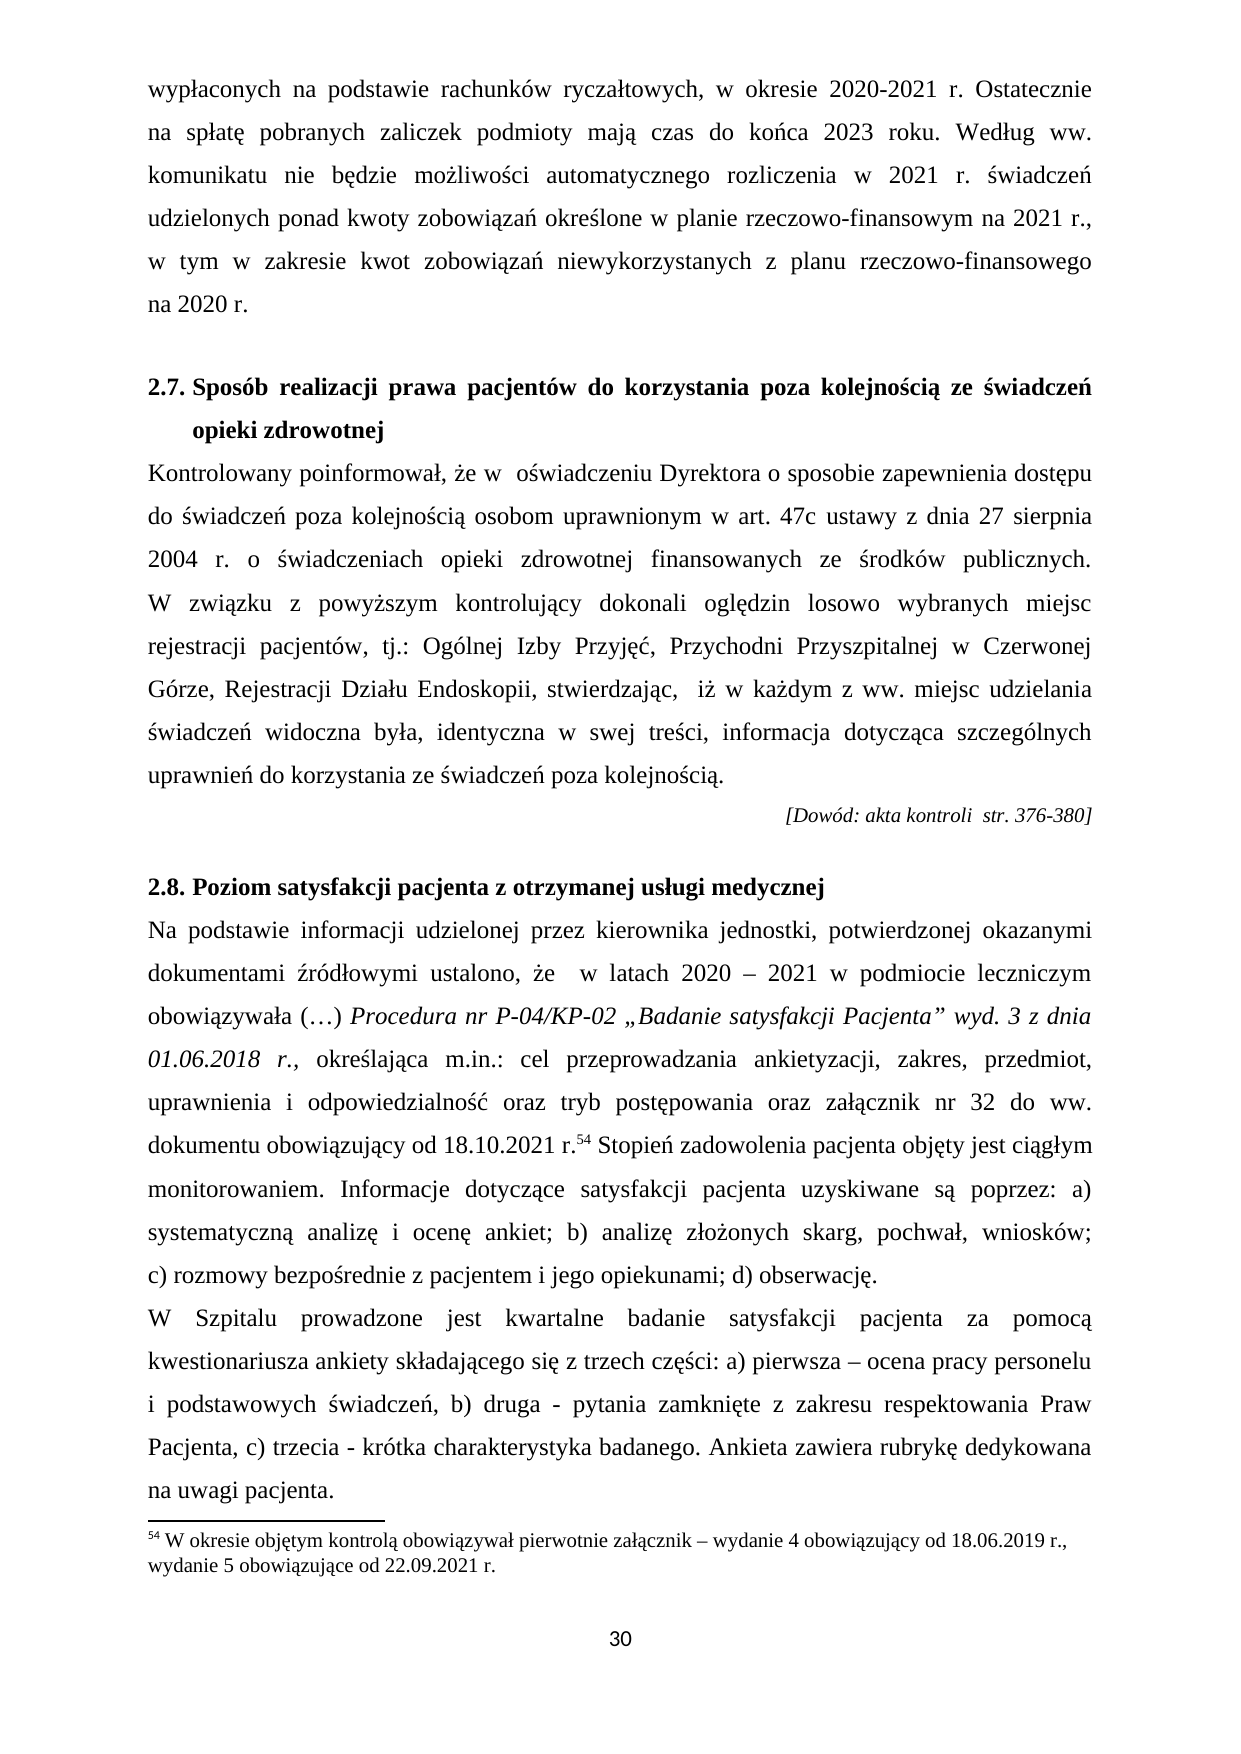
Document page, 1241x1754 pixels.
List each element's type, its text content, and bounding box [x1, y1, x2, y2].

subtitle Sposób realizacji prawa pacjentów do korzystania poza kolejnością ze świadczeń opieki zdrowotnej [148, 372, 1093, 444]
list Kontrolowany poinformował, że w oświadczeniu Dyrektora o sposobie zapewnienia dostępu do świadczeń poza kolejnością osobom uprawnionym w art. 47c ustawy z dnia 27 sierpnia 2004 r. o świadczeniach opieki zdrowotnej finansowanych ze środków publicznych. W związku z powyższym kontrolujący dokonali oględzin losowo wybranych miejsc rejestracji pacjentów, tj.: Ogólnej Izby Przyjęć, Przychodni Przyszpitalnej w Czerwonej Górze, Rejestracji Działu Endoskopii, stwierdzając, iż w każdym z ww. miejsc udzielania świadczeń widoczna była, identyczna w swej treści, informacja dotycząca szczególnych uprawnień do korzystania ze świadczeń poza kolejnością. [148, 458, 1093, 789]
subtitle Poziom satysfakcji pacjenta z otrzymanej usługi medycznej [148, 872, 1093, 901]
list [148, 74, 1093, 318]
list W Szpitalu prowadzone jest kwartalne badanie satysfakcji pacjenta za pomocą kwestionariusza ankiety składającego się z trzech części: a) pierwsza – ocena pracy personelu i podstawowych świadczeń, b) druga - pytania zamknięte z zakresu respektowania Praw Pacjenta, c) trzecia - krótka charakterystyka badanego. Ankieta zawiera rubrykę dedykowana na uwagi pacjenta. [148, 1303, 1093, 1504]
list [Dowód: akta kontroli str. 376-380] [223, 803, 1093, 827]
list Na podstawie informacji udzielonej przez kierownika jednostki, potwierdzonej okazanymi dokumentami źródłowymi ustalono, że w latach 2020 – 2021 w podmiocie leczniczym obowiązywała (…) Procedura nr P-04/KP-02 „Badanie satysfakcji Pacjenta” wyd. 3 z dnia 01.06.2018 r., określająca m.in.: cel przeprowadzania ankietyzacji, zakres, przedmiot, uprawnienia i odpowiedzialność oraz tryb postępowania oraz załącznik nr 32 do ww. dokumentu obowiązujący od 18.10.2021 r. Stopień zadowolenia pacjenta objęty jest ciągłym monitorowaniem. Informacje dotyczące satysfakcji pacjenta uzyskiwane są poprzez: a) systematyczną analizę i ocenę ankiet; b) analizę złożonych skarg, pochwał, wniosków; c) rozmowy bezpośrednie z pacjentem i jego opiekunami; d) obserwację. [148, 915, 1093, 1289]
